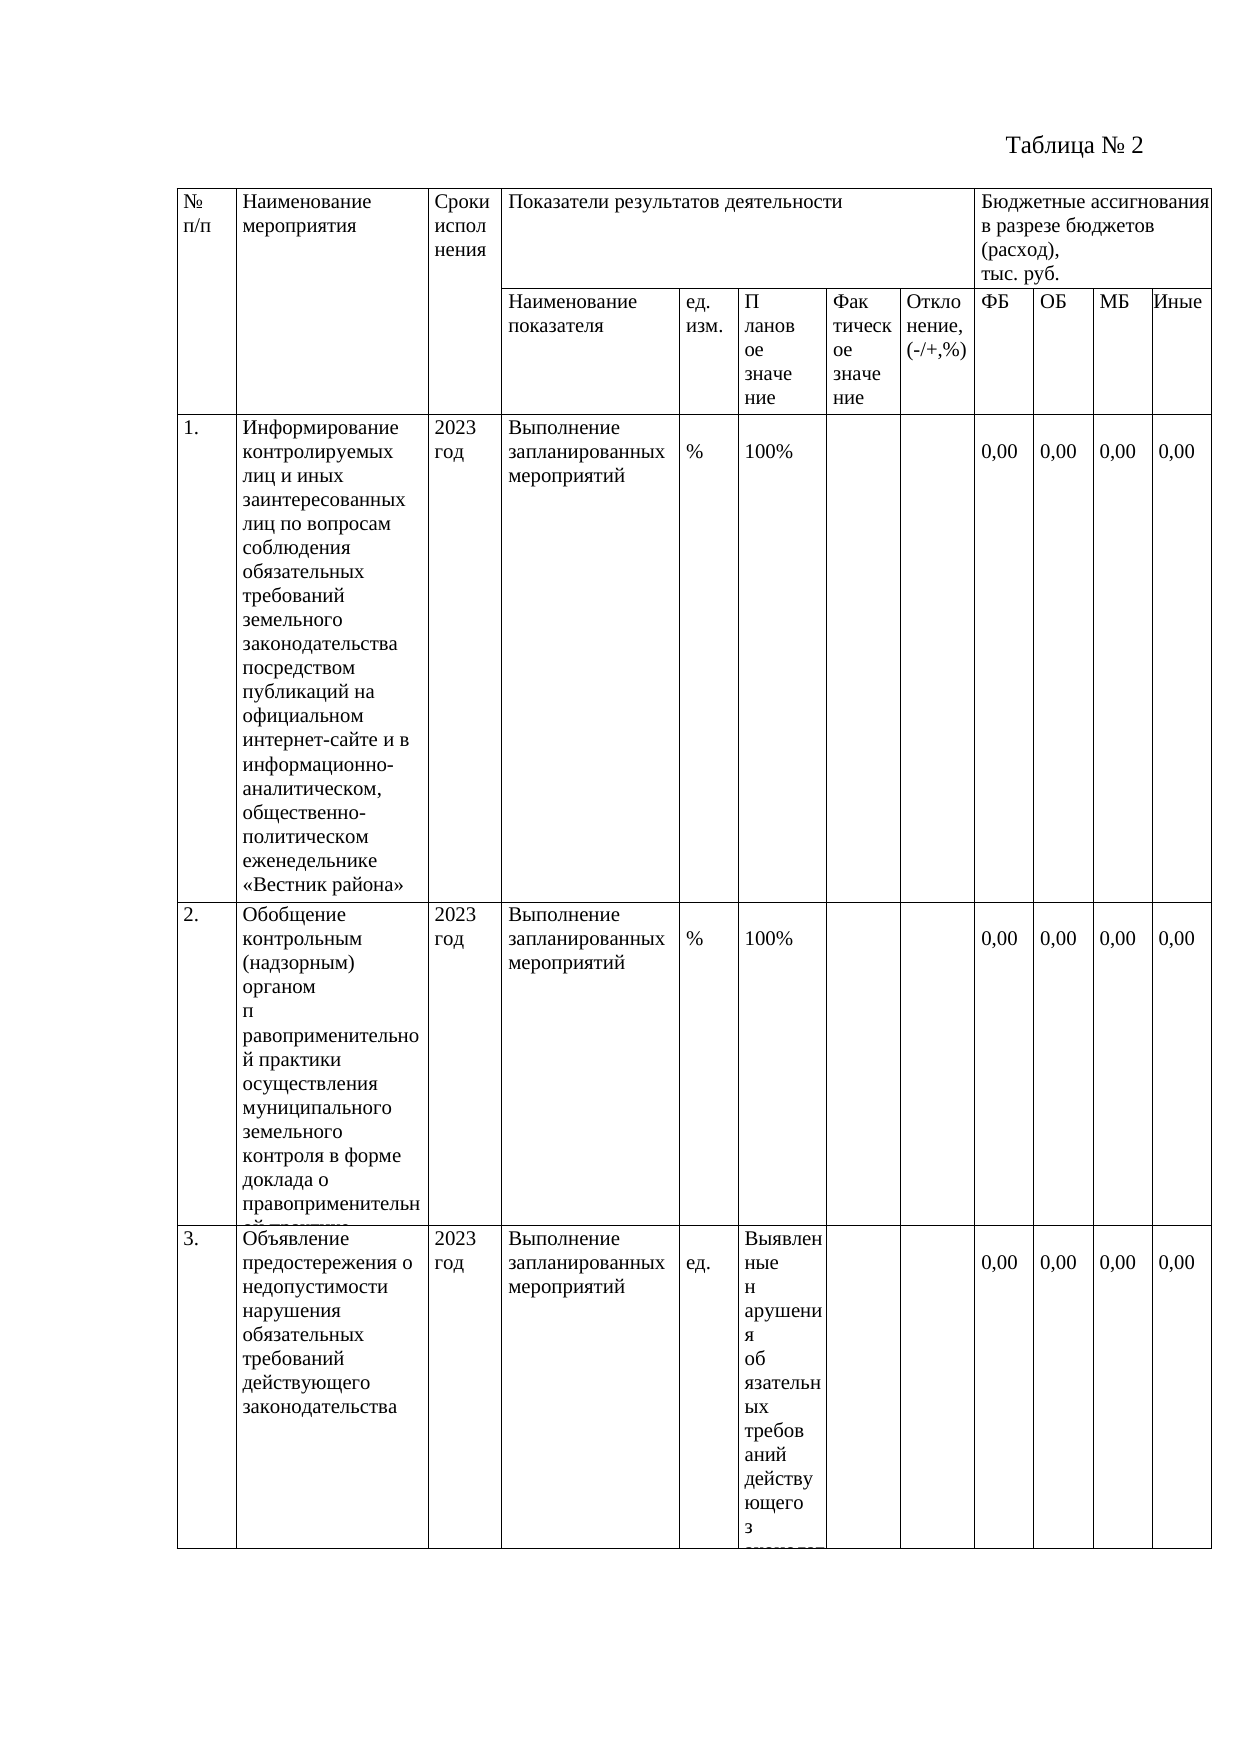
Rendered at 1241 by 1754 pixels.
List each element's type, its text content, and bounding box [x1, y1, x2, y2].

table_cell 0,00 [1094, 415, 1152, 901]
table_cell [827, 1226, 900, 1548]
table_cell 0,00 [975, 415, 1033, 901]
table_header Бюджетные ассигнования в разрезе бюджетов (расход), тыс. руб. [975, 189, 1211, 288]
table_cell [502, 1226, 679, 1548]
table_cell Выявленные нарушения обязательных требований действующего законодательства [739, 1226, 826, 1548]
table_cell 0,00 [1034, 415, 1093, 901]
table_cell Выполнение запланированных мероприятий [502, 415, 679, 901]
table_cell Иные [1153, 289, 1211, 414]
table_cell МБ [1094, 289, 1152, 414]
table_header Показатели результатов деятельности [502, 189, 974, 288]
table_cell 2023 год [429, 1226, 501, 1548]
table_cell % [680, 903, 738, 1225]
table_cell 0,00 [1034, 1226, 1093, 1548]
table_cell ОБ [1034, 289, 1093, 414]
table_header № п/п [178, 189, 236, 414]
table_cell Обобщение контрольным (надзорным) органом правоприменительной практики осуществления муниципального земельного контроля в форме доклада о правоприменительной практике [237, 903, 428, 1225]
table_cell Плановое значе ние [739, 289, 826, 414]
table_cell Фактическое значе ние [827, 289, 900, 414]
table_cell Объявление предостережения о недопустимости нарушения обязательных требований действующего законодательства [237, 1226, 428, 1548]
table_cell [827, 415, 900, 901]
table_cell Наименование показателя [502, 289, 679, 414]
table_cell 0,00 [1153, 415, 1211, 901]
table_cell 0,00 [1034, 903, 1093, 1225]
table_cell 0,00 [1094, 903, 1152, 1225]
table_cell 0,00 [1153, 1226, 1211, 1548]
table_header Сроки испол нения [429, 189, 501, 414]
table_cell [901, 1226, 974, 1548]
text Таблица № 2 [1005, 131, 1154, 159]
table_cell 2023 год [429, 903, 501, 1225]
table_cell 0,00 [1153, 903, 1211, 1225]
table_cell Отклонение, (-/+,%) [901, 289, 974, 414]
table_cell ед. [680, 1226, 738, 1548]
table_cell 0,00 [975, 903, 1033, 1225]
table_cell 1. [178, 415, 236, 901]
table_cell [827, 903, 900, 1225]
table_cell ФБ [975, 289, 1033, 414]
table_cell 2023 год [429, 415, 501, 901]
table_cell 100% [739, 903, 826, 1225]
table_cell 0,00 [975, 1226, 1033, 1548]
table_header Наименование мероприятия [237, 189, 428, 414]
table_cell ед. изм. [680, 289, 738, 414]
table_cell Информирование контролируемых лиц и иных заинтересованных лиц по вопросам соблюдения обязательных требований земельного законодательства посредством публикаций на официальном интернет-сайте и в информационно-аналитическом, общественно-политическом еженедельнике «Вестник района» [237, 415, 428, 901]
table_cell 0,00 [1094, 1226, 1152, 1548]
table_cell [901, 903, 974, 1225]
table_cell 3. [178, 1226, 236, 1548]
table_cell [901, 415, 974, 901]
table_cell 2. [178, 903, 236, 1225]
table_cell Выполнение запланированных мероприятий [502, 903, 679, 1225]
table_cell % [680, 415, 738, 901]
table_cell 100% [739, 415, 826, 901]
